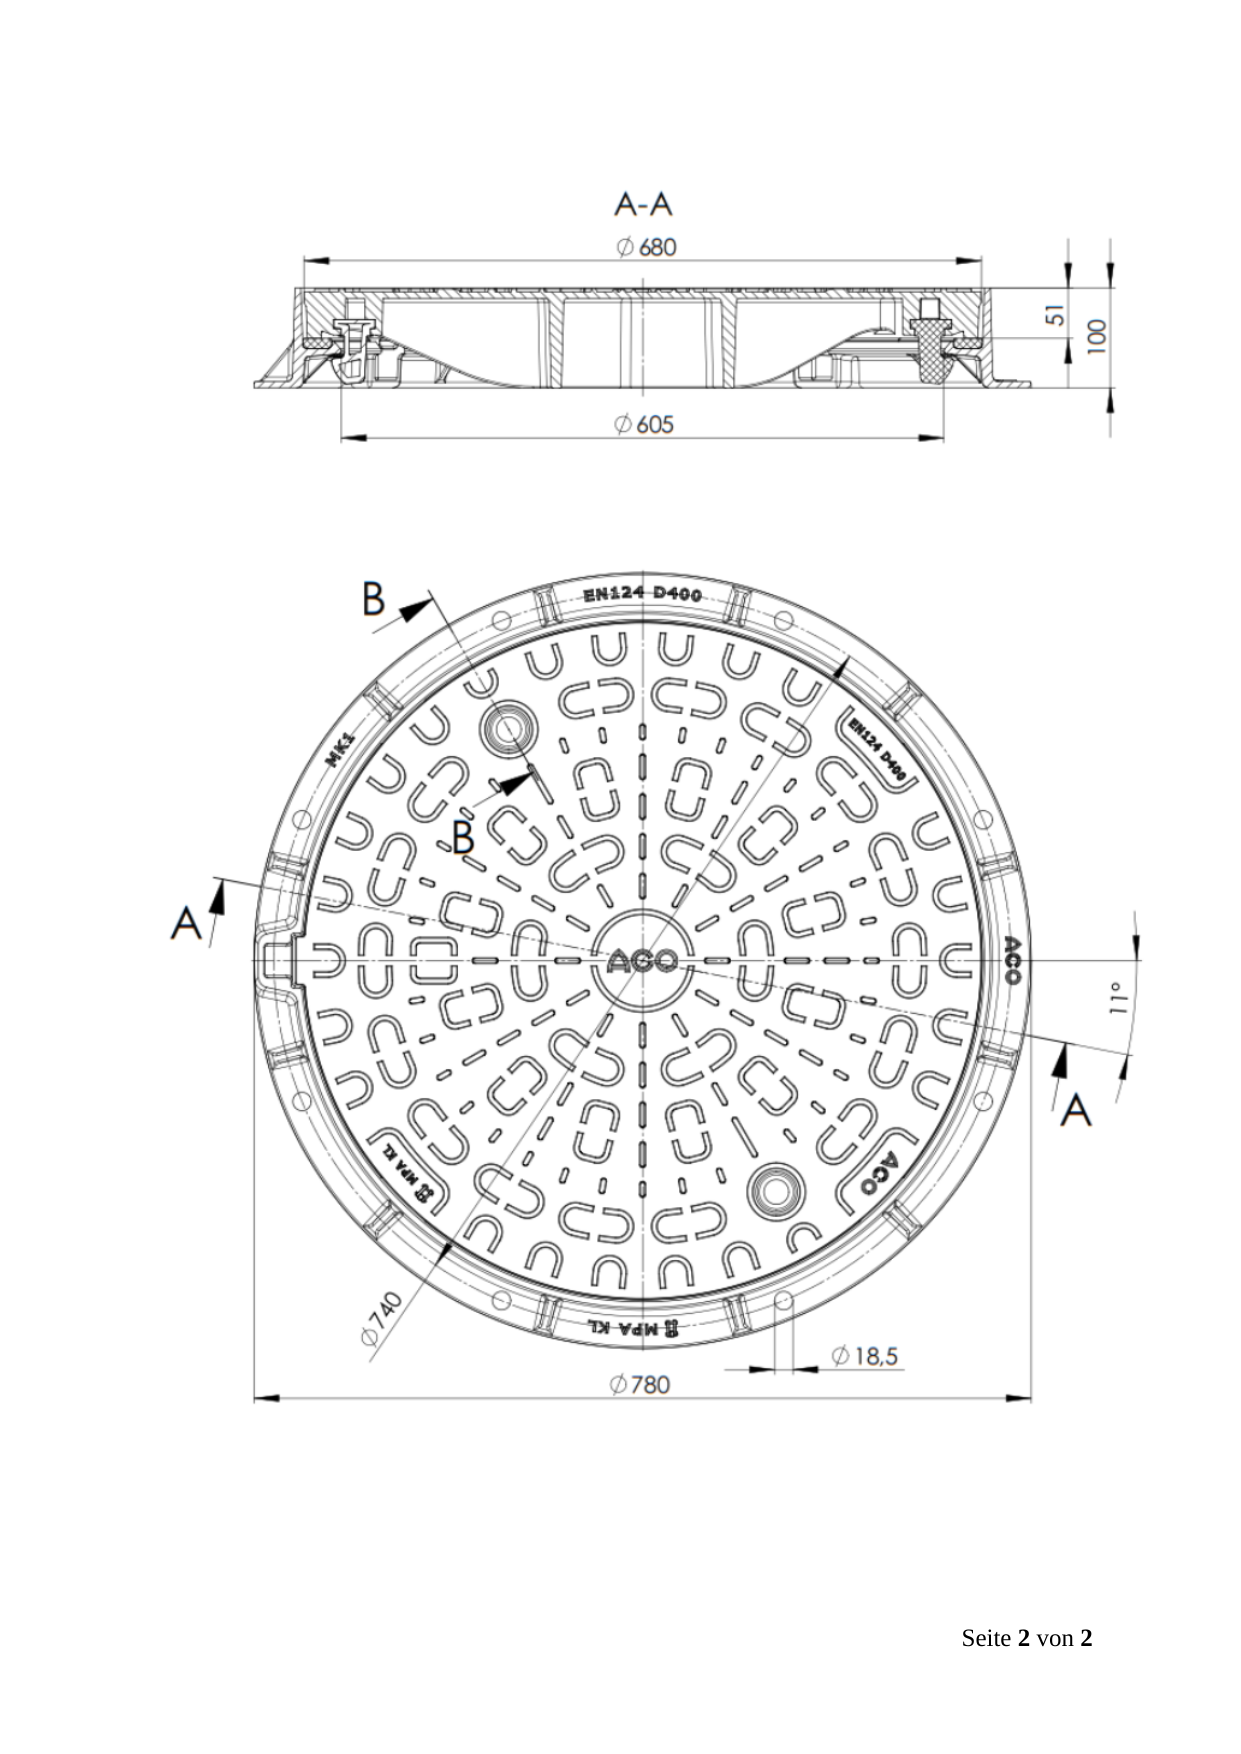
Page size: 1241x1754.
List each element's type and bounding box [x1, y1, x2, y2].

picture [147, 152, 1144, 1451]
